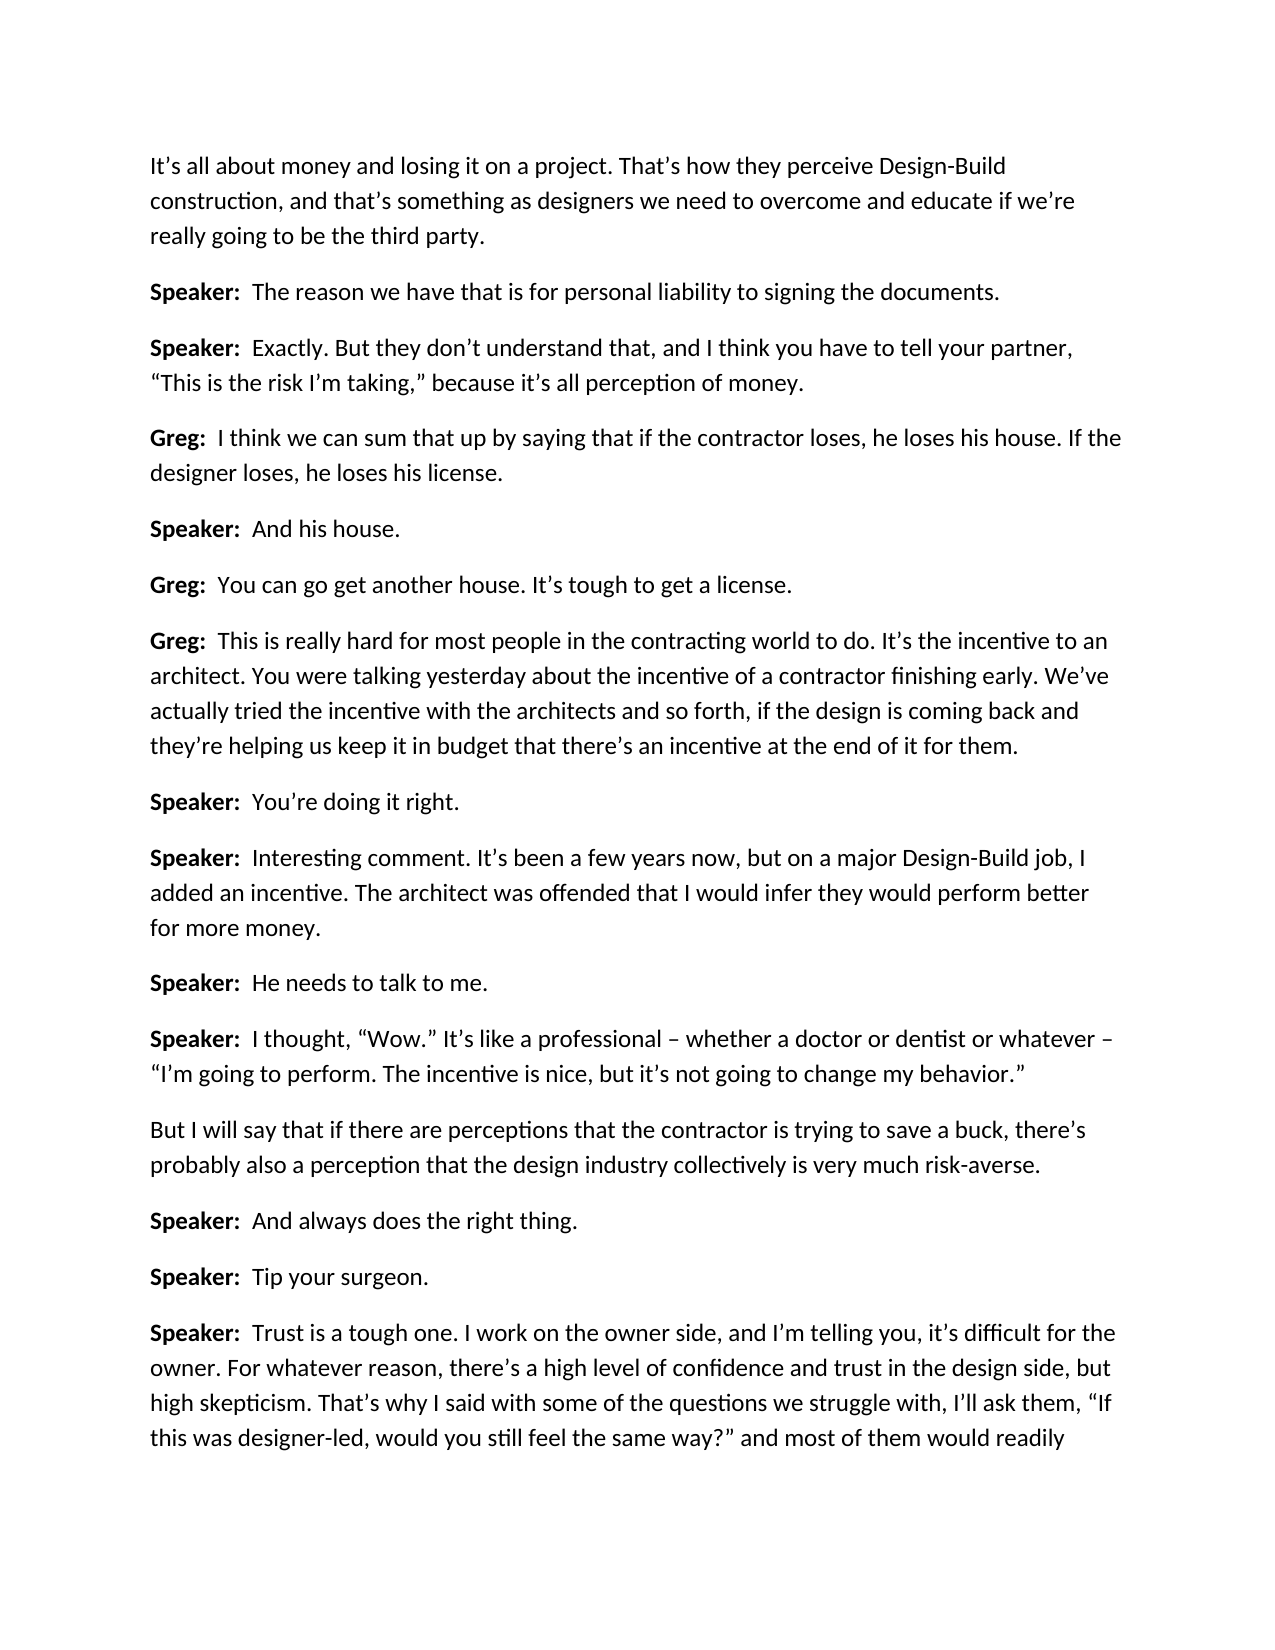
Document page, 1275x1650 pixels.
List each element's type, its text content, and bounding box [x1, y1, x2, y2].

text Greg: You can go get another house. It’s tough to get a license. [150, 569, 1125, 600]
text Greg: This is really hard for most people in the contracting world to do. It’s the incentive to an architect. You were talking yesterday about the incentive of a contractor finishing early. We’ve actually tried the incentive with the architects and so forth, if the design is coming back and they’re helping us keep it in budget that there’s an incentive at the end of it for them. [150, 625, 1125, 761]
text Speaker: Exactly. But they don’t understand that, and I think you have to tell your partner, “This is the risk I’m taking,” because it’s all perception of money. [150, 332, 1125, 397]
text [150, 1317, 1125, 1452]
text Speaker: Interesting comment. It’s been a few years now, but on a major Design-Build job, I added an incentive. The architect was offended that I would infer they would perform better for more money. [150, 842, 1125, 942]
text Speaker: I thought, “Wow.” It’s like a professional – whether a doctor or dentist or whatever – “I’m going to perform. The incentive is nice, but it’s not going to change my behavior.” [150, 1023, 1125, 1089]
text Speaker: And his house. [150, 513, 1125, 544]
text Speaker: He needs to talk to me. [150, 967, 1125, 998]
text Speaker: Tip your surgeon. [150, 1261, 1125, 1291]
text Greg: I think we can sum that up by saying that if the contractor loses, he loses his house. If the designer loses, he loses his license. [150, 422, 1125, 488]
text It’s all about money and losing it on a project. That’s how they perceive Design-Build construction, and that’s something as designers we need to overcome and educate if we’re really going to be the third party. [150, 150, 1125, 251]
text Speaker: You’re doing it right. [150, 786, 1125, 816]
text But I will say that if there are perceptions that the contractor is trying to save a buck, there’s probably also a perception that the design industry collectively is very much risk-averse. [150, 1114, 1125, 1180]
text Speaker: And always does the right thing. [150, 1205, 1125, 1236]
text Speaker: The reason we have that is for personal liability to signing the documents. [150, 276, 1125, 306]
